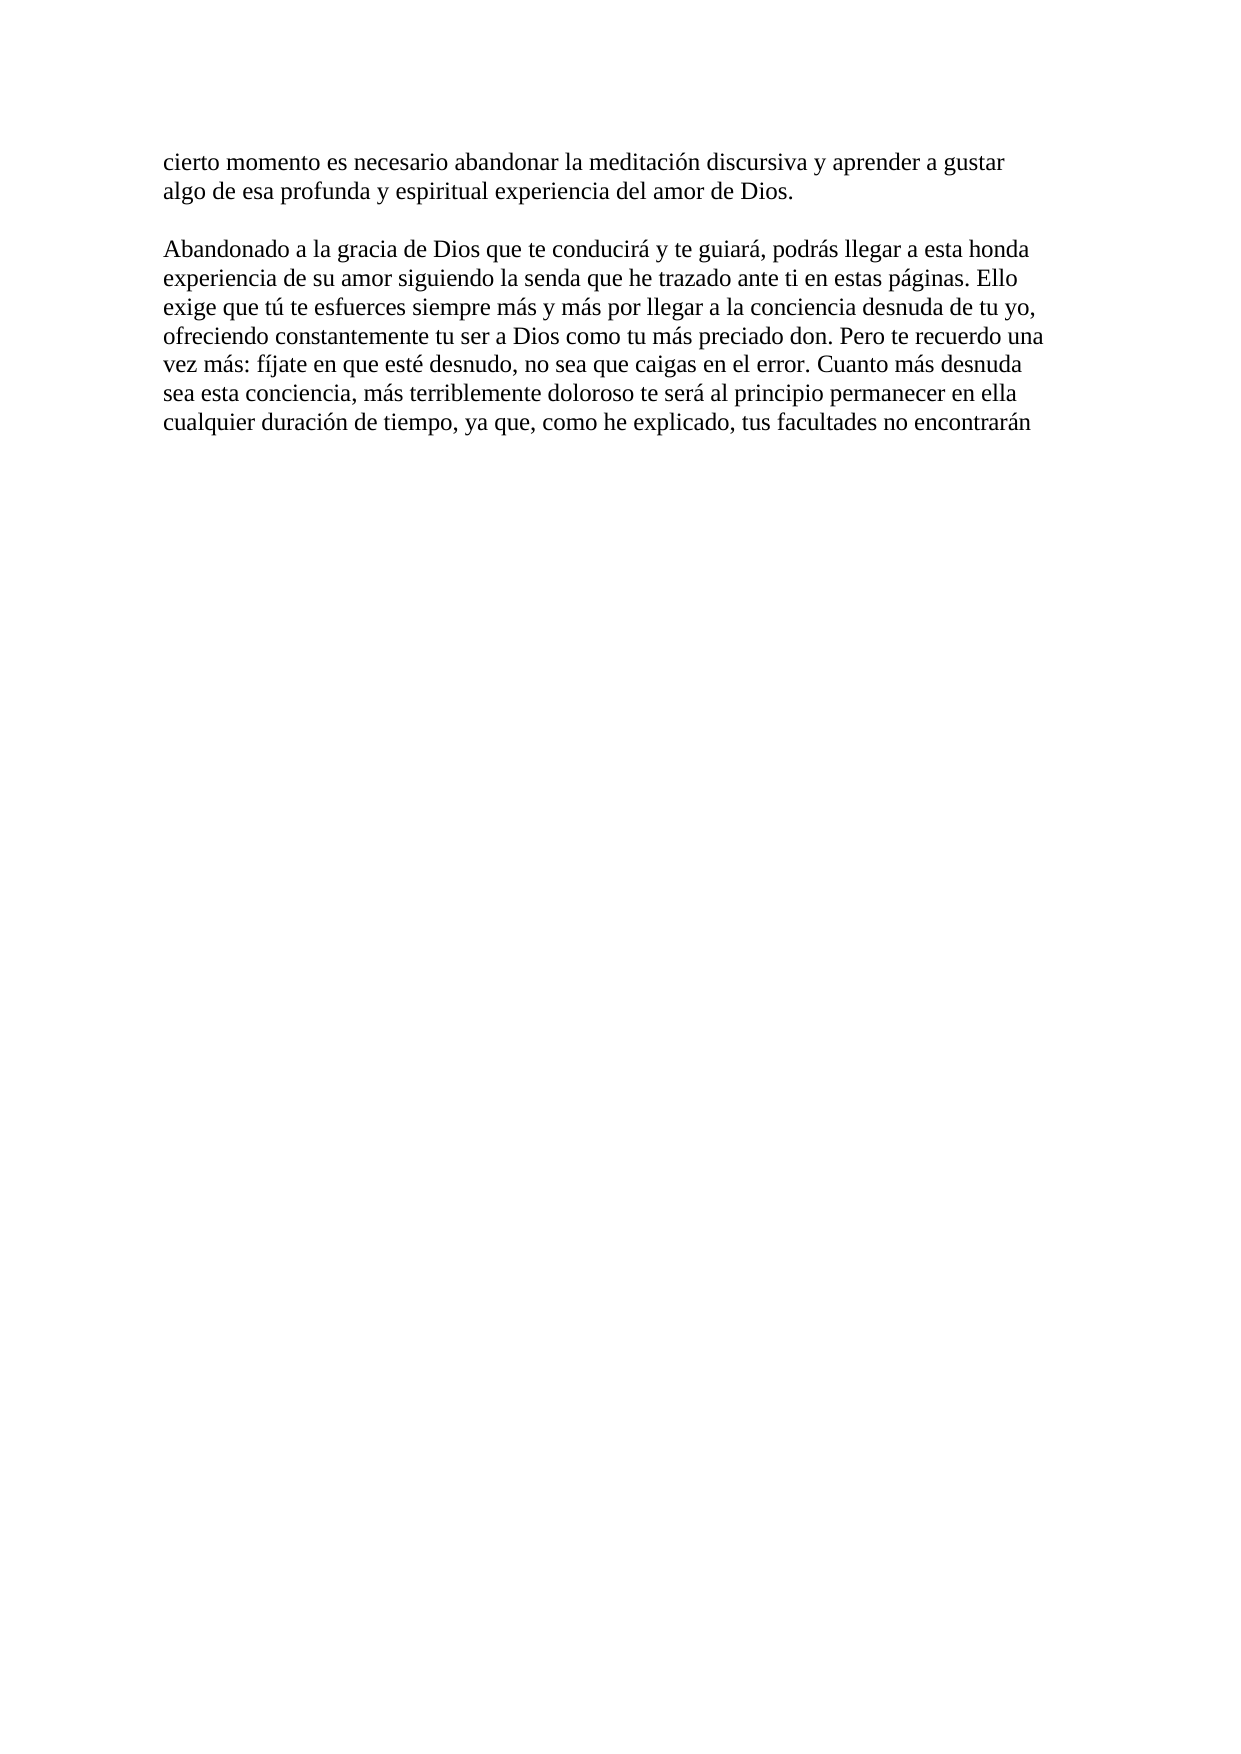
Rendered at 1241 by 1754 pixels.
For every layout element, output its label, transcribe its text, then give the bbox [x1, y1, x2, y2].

text Abandonado a la gracia de Dios que te conducirá y te guiará, podrás llegar a esta honda experiencia de su amor siguiendo la senda que he trazado ante ti en estas páginas. Ello exige que tú te esfuerces siempre más y más por llegar a la conciencia desnuda de tu yo, ofreciendo constantemente tu ser a Dios como tu más preciado don. Pero te recuerdo una vez más: fíjate en que esté desnudo, no sea que caigas en el error. Cuanto más desnuda sea esta conciencia, más terriblemente doloroso te será al principio permanecer en ella cualquier duración de tiempo, ya que, como he explicado, tus facultades no encontrarán en ella alimento para si mismas. Pero no hay daño en esto; de hecho, estoy complacido realmente. Sigue adelante. Déjalas que ayunen un poco de su natural deleite en conocer. Con razón se ha dicho que el hombre, por naturaleza, desea conocer. Pero, al mismo tiempo, es también verdad que ningún conocimiento natural o adquirido le llevará a gustar la experiencia espiritual de Dios, pues es un puro don de la gracia. Por eso te insto; ve en pos de la experiencia más que del conocimiento. Con respecto al orgullo, el conocimiento puede engañarte con frecuencia, pero este afecto delicado y dulce no te engañará. El conocimiento tiende a fomentar el engreimiento, pero el amor construye. El conocimiento está lleno de trabajo, pero el amor es quietud. [163, 235, 1048, 436]
